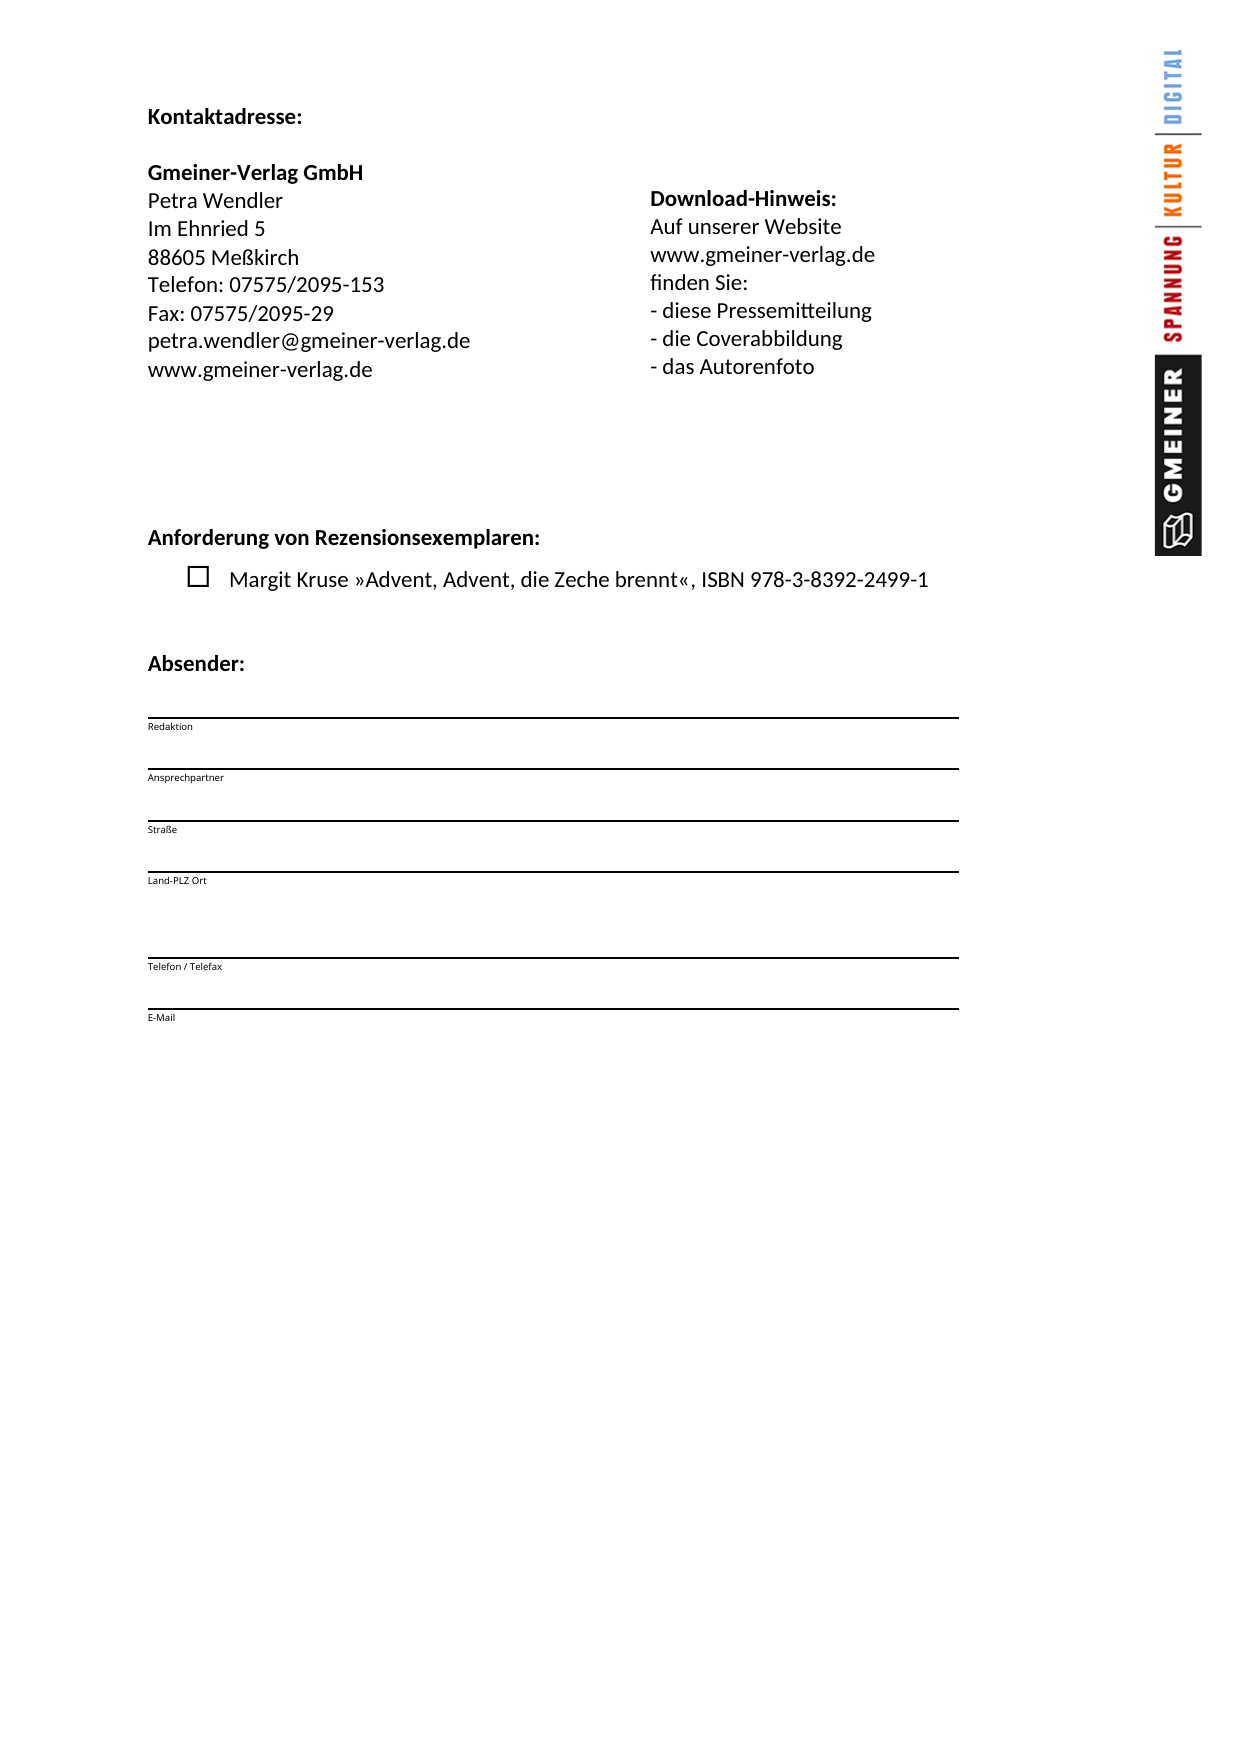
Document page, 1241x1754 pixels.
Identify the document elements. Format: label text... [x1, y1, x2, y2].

text Redaktion [148, 720, 1004, 743]
text Telefon: 07575/2095-153 [148, 271, 635, 299]
text Telefon / Telefax [148, 960, 1004, 983]
text petra.wendler@gmeiner-verlag.de [148, 327, 635, 355]
text Land-PLZ Ort [148, 875, 1004, 897]
text Anforderung von Rezensionsexemplaren: [148, 523, 1004, 551]
text Fax: 07575/2095-29 [148, 299, 635, 327]
text Kontaktadresse: [148, 102, 1004, 131]
text Gmeiner-Verlag GmbH [148, 158, 1004, 187]
text Ansprechpartner [148, 772, 1004, 794]
text Im Ehnried 5 [148, 214, 635, 243]
text www.gmeiner-verlag.de [148, 355, 635, 383]
text Petra Wendler [148, 187, 635, 214]
text Straße [148, 823, 1004, 846]
text E-Mail [148, 1012, 1004, 1034]
text Absender: [148, 649, 1004, 678]
list Margit Kruse »Advent, Advent, die Zeche brennt«, ISBN 978-3-8392-2499-1 [185, 565, 1004, 593]
text 88605 Meßkirch [148, 243, 635, 271]
picture [1154, 50, 1202, 556]
